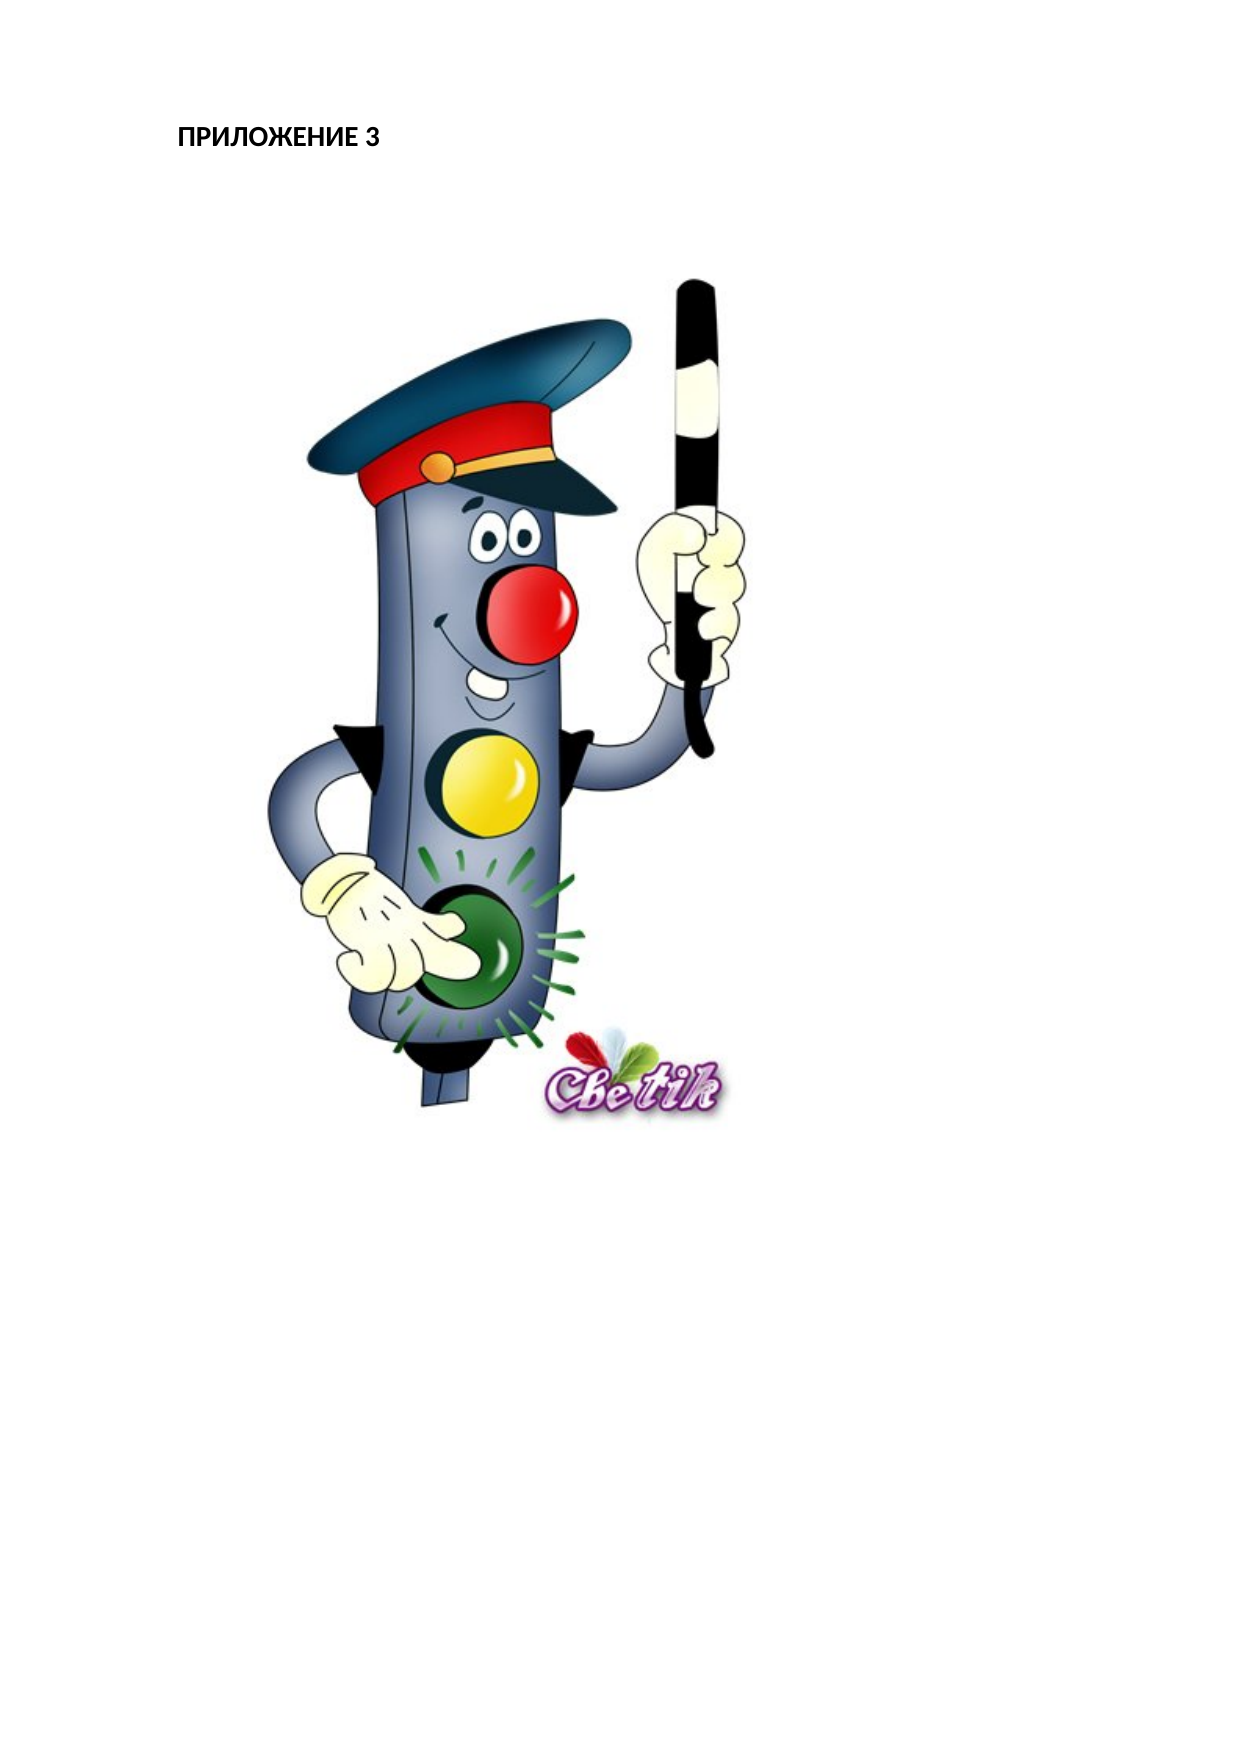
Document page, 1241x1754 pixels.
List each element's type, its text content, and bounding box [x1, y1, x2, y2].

picture [177, 180, 860, 1180]
text ПРИЛОЖЕНИЕ 3 [177, 118, 1152, 154]
